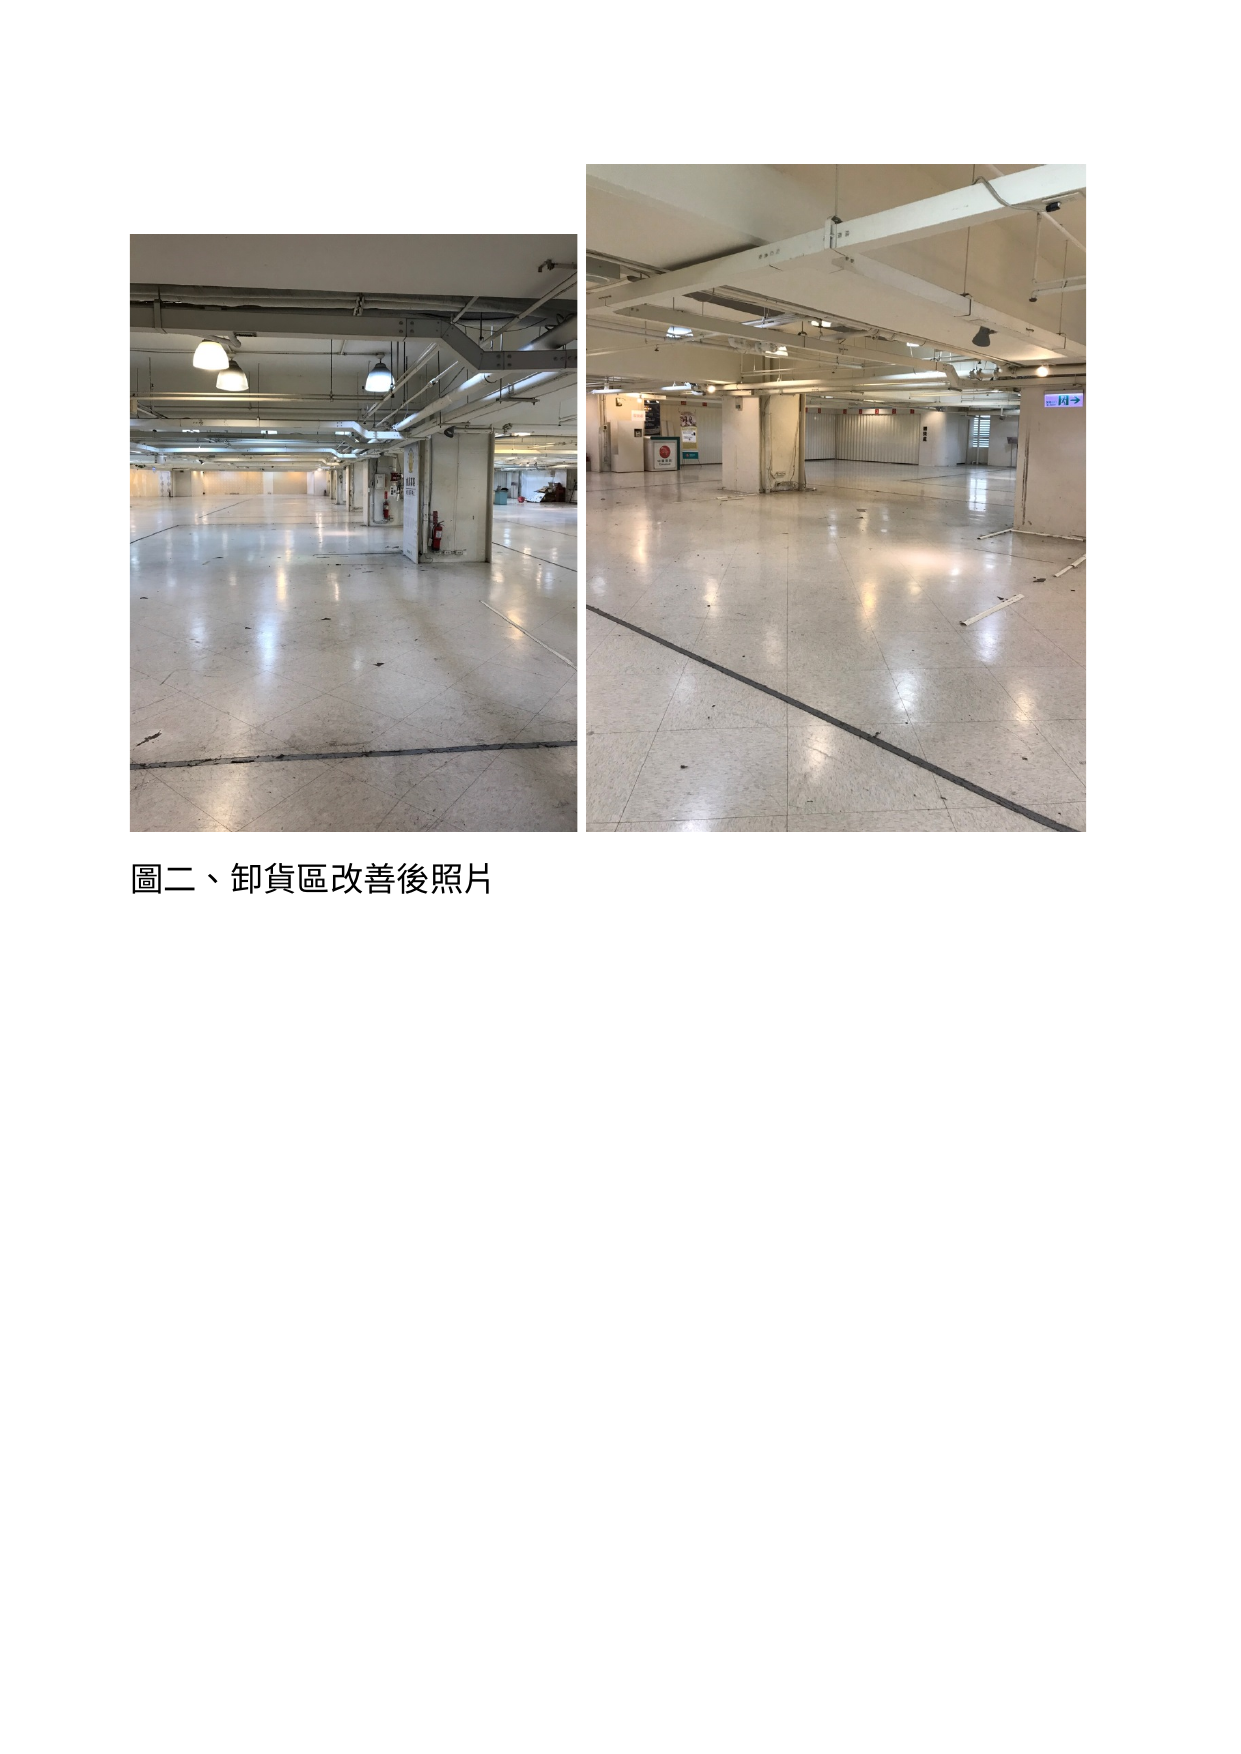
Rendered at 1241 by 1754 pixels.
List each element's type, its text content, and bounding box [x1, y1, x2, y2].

picture [586, 164, 1087, 832]
picture [129, 234, 578, 832]
